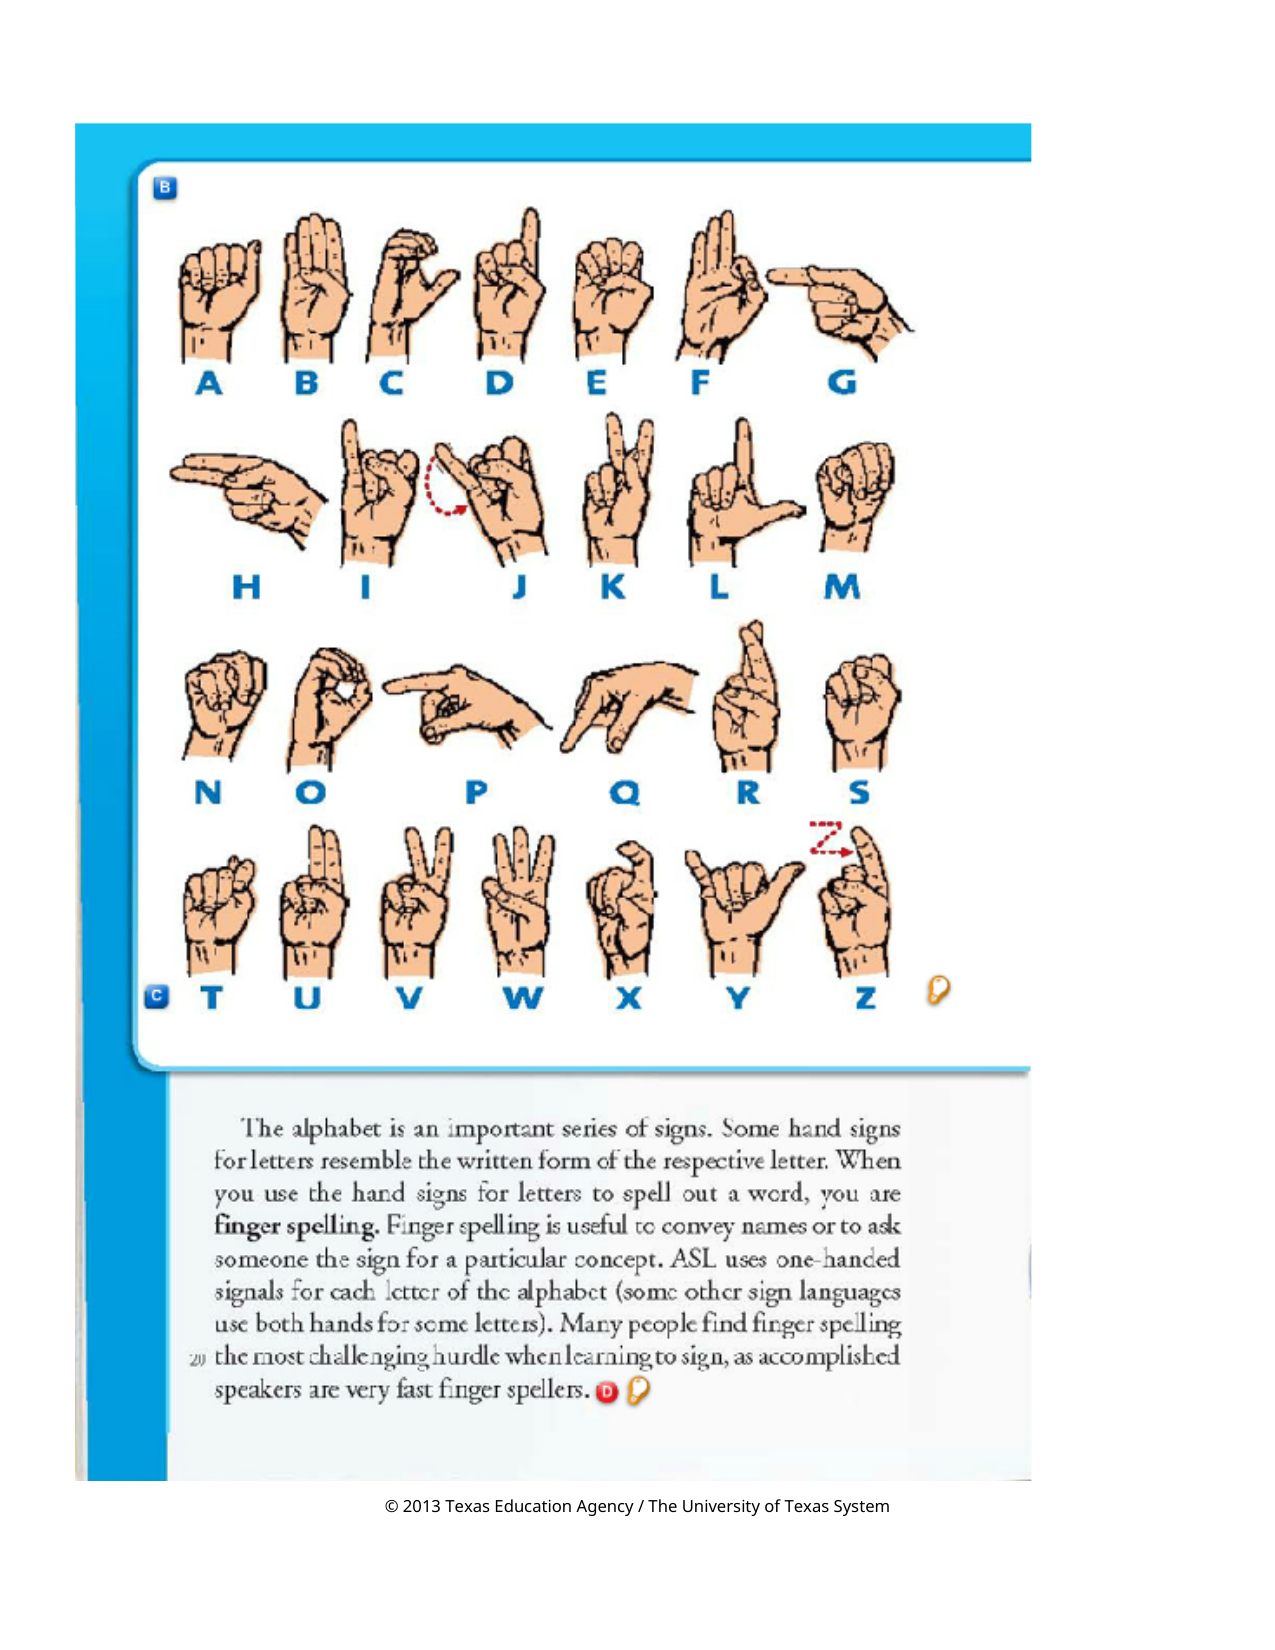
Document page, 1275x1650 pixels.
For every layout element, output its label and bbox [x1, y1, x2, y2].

picture [132, 161, 1032, 1481]
picture [75, 406, 89, 1481]
picture [75, 120, 1032, 227]
